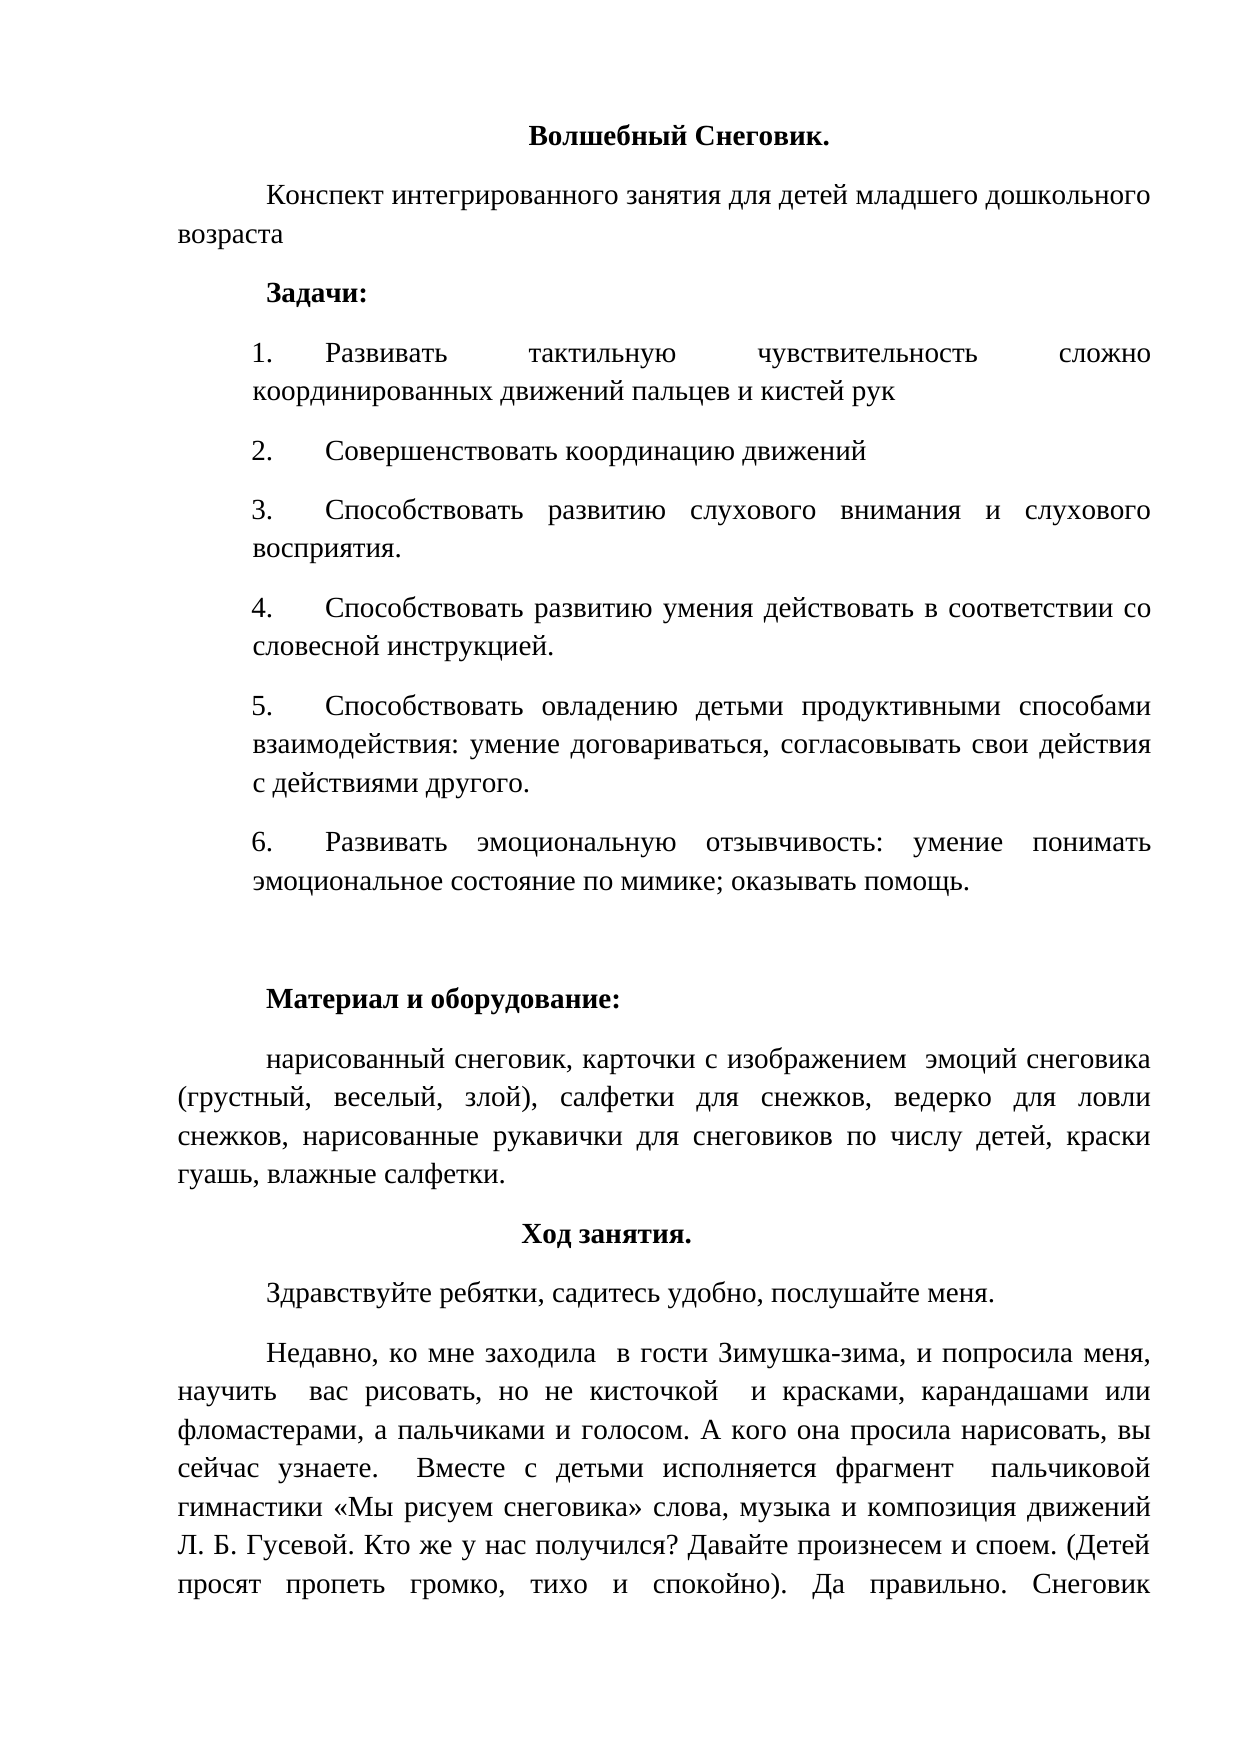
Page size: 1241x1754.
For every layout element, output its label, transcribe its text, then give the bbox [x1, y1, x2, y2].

text Здравствуйте ребятки, садитесь удобно, послушайте меня. [177, 1275, 1152, 1309]
list Развивать тактильную чувствительность сложно координированных движений пальцев и кистей рук [251, 335, 1152, 407]
list Способствовать овладению детьми продуктивными способами взаимодействия: умение договариваться, согласовывать свои действия с действиями другого. [251, 688, 1152, 798]
list Способствовать развитию слухового внимания и слухового восприятия. [251, 492, 1152, 564]
list Развивать эмоциональную отзывчивость: умение понимать эмоциональное состояние по мимике; оказывать помощь. [251, 824, 1152, 896]
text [177, 1335, 1152, 1599]
list Совершенствовать координацию движений [251, 433, 1152, 466]
text Конспект интегрированного занятия для детей младшего дошкольного возраста [177, 177, 1152, 249]
text Ход занятия. [177, 1216, 1152, 1249]
text Волшебный Снеговик. [177, 118, 1152, 152]
list Способствовать развитию умения действовать в соответствии со словесной инструкцией. [251, 590, 1152, 662]
text нарисованный снеговик, карточки с изображением эмоций снеговика (грустный, веселый, злой), салфетки для снежков, ведерко для ловли снежков, нарисованные рукавички для снеговиков по числу детей, краски гуашь, влажные салфетки. [177, 1041, 1152, 1190]
text Задачи: [177, 275, 1152, 309]
text Материал и оборудование: [177, 982, 1152, 1015]
